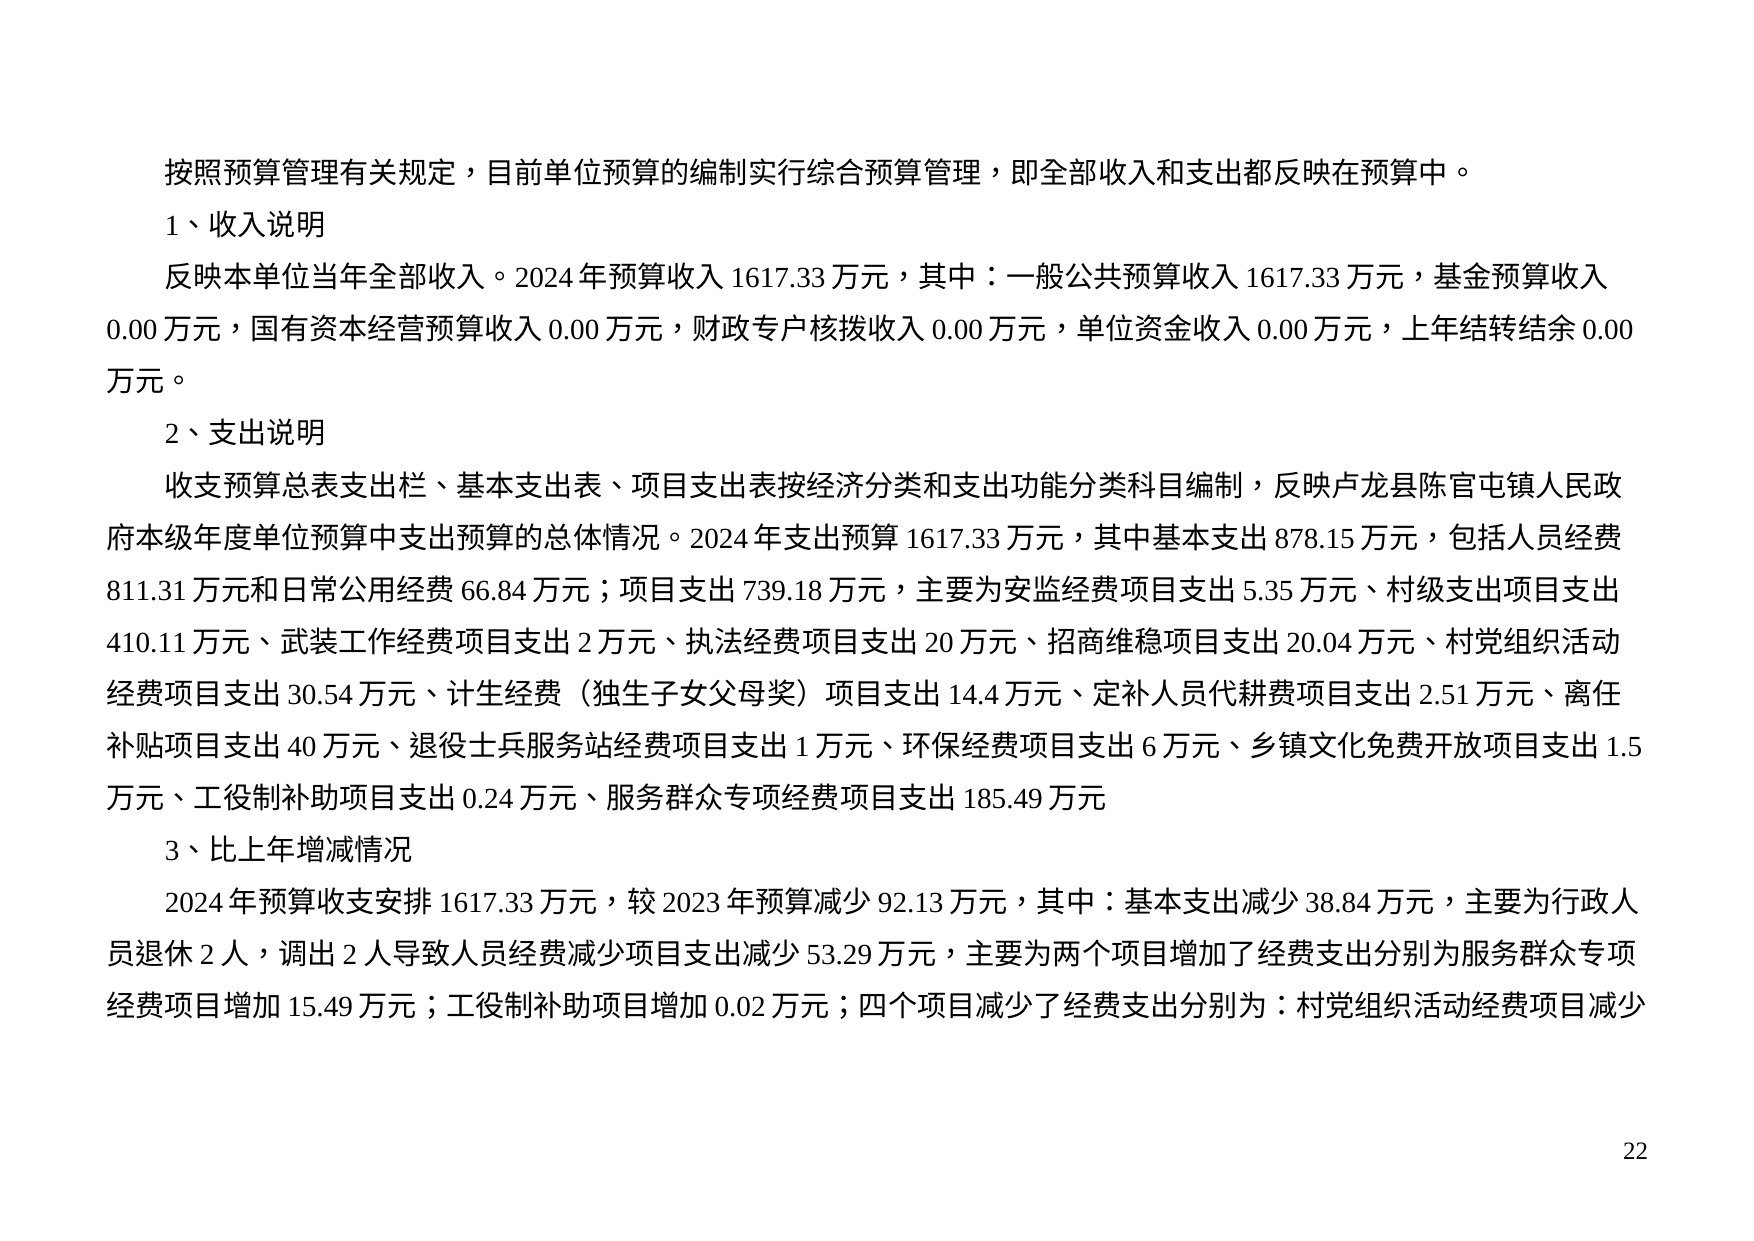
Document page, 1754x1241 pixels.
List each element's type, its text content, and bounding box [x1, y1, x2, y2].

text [106, 871, 1648, 1027]
text 按照预算管理有关规定，目前单位预算的编制实行综合预算管理，即全部收入和支出都反映在预算中。 [106, 142, 1648, 194]
text 反映本单位当年全部收入。2024年预算收入1617.33万元，其中：一般公共预算收入1617.33万元，基金预算收入0.00万元，国有资本经营预算收入0.00万元，财政专户核拨收入0.00万元，单位资金收入0.00万元，上年结转结余0.00万元。 [106, 246, 1648, 402]
text 1、收入说明 [106, 194, 1648, 246]
text 2、支出说明 [106, 402, 1648, 454]
text 收支预算总表支出栏、基本支出表、项目支出表按经济分类和支出功能分类科目编制，反映卢龙县陈官屯镇人民政府本级年度单位预算中支出预算的总体情况。2024年支出预算1617.33万元，其中基本支出878.15万元，包括人员经费811.31万元和日常公用经费66.84万元；项目支出739.18万元，主要为安监经费项目支出5.35万元、村级支出项目支出410.11万元、武装工作经费项目支出2万元、执法经费项目支出20万元、招商维稳项目支出20.04万元、村党组织活动经费项目支出30.54万元、计生经费（独生子女父母奖）项目支出14.4万元、定补人员代耕费项目支出2.51万元、离任补贴项目支出40万元、退役士兵服务站经费项目支出1万元、环保经费项目支出6万元、乡镇文化免费开放项目支出1.5万元、工役制补助项目支出0.24万元、服务群众专项经费项目支出185.49万元 [106, 454, 1648, 819]
text 3、比上年增减情况 [106, 819, 1648, 871]
